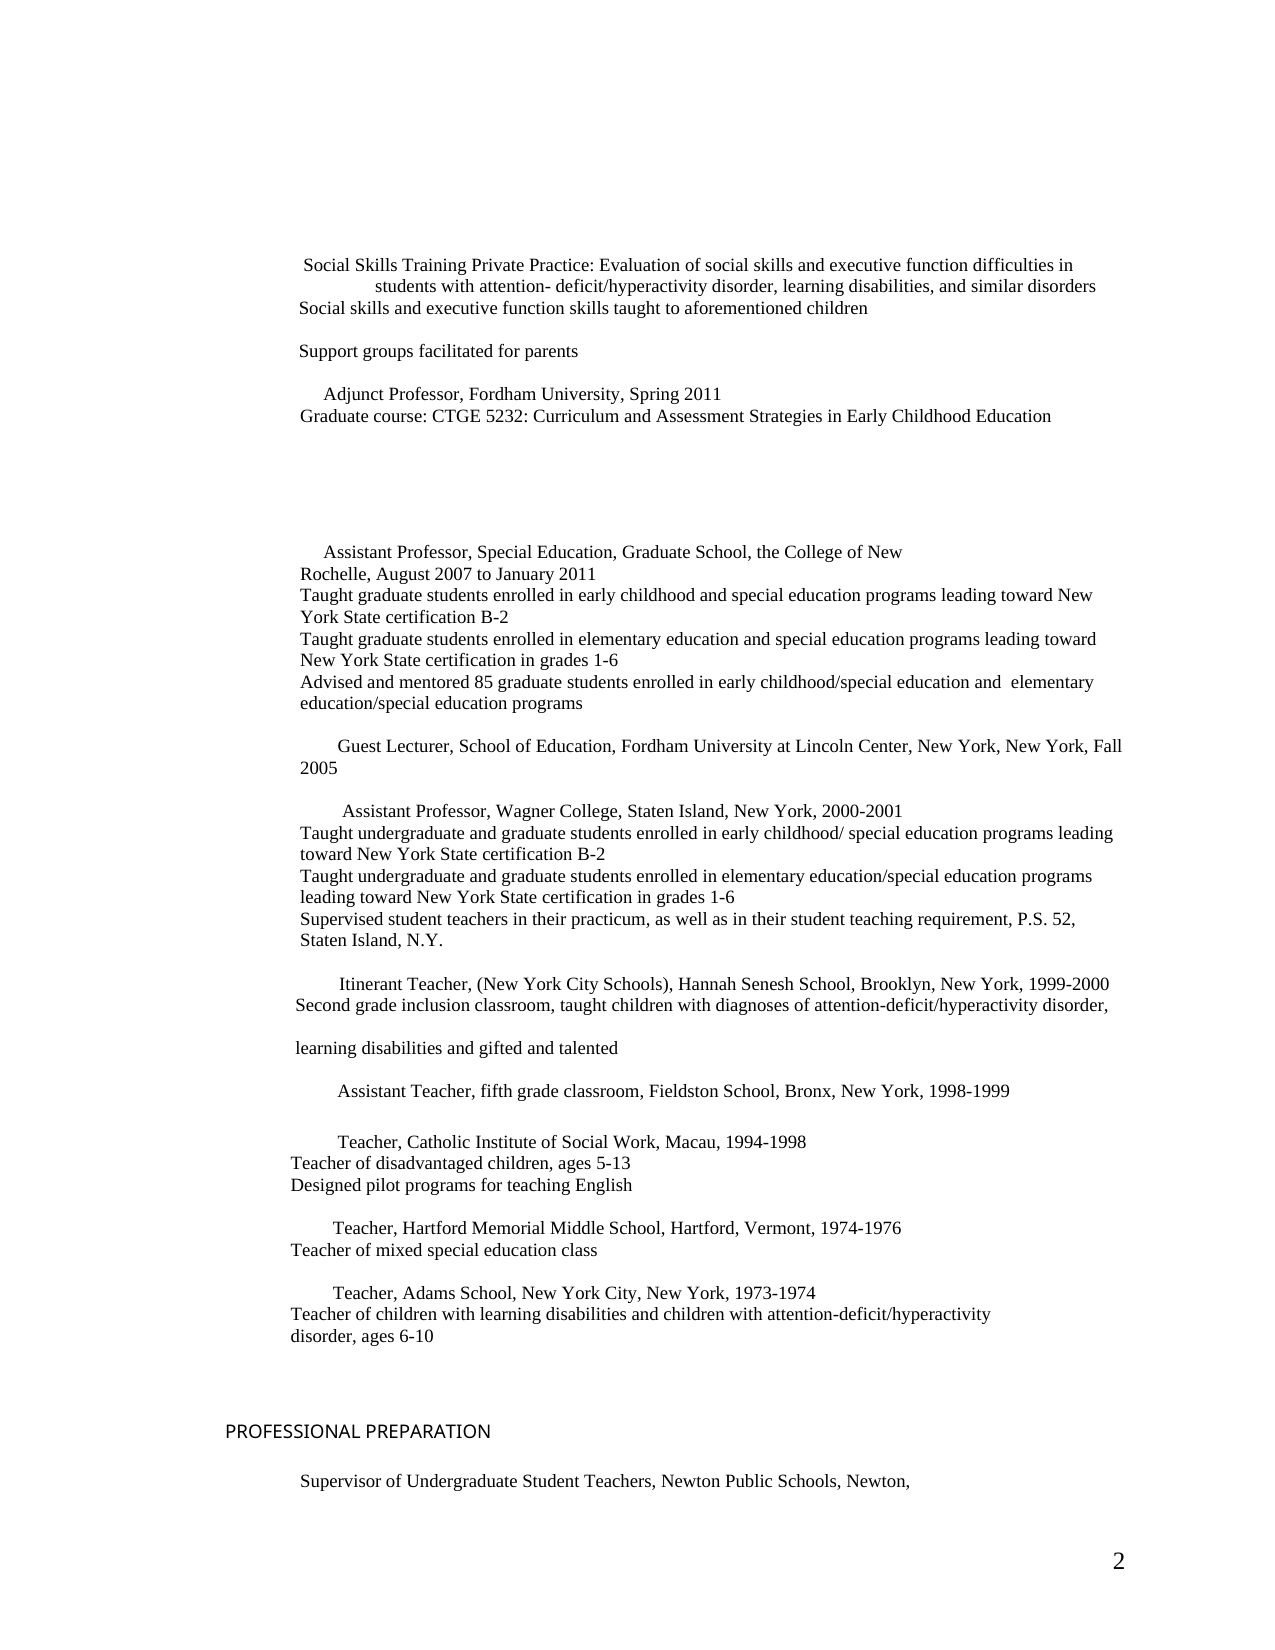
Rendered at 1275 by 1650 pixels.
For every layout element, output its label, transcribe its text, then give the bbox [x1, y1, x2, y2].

text Supervised student teachers in their practicum, as well as in their student teaching requirement, P.S. 52, Staten Island, N.Y. [300, 908, 1125, 951]
text Rochelle, August 2007 to January 2011 [225, 563, 1125, 584]
text disorder, ages 6-10 [225, 1325, 1125, 1346]
text Taught undergraduate and graduate students enrolled in early childhood/ special education programs leading toward New York State certification B-2 [300, 822, 1125, 865]
text Assistant Professor, Wagner College, Staten Island, New York, 2000-2001 [225, 800, 1125, 822]
text Teacher of mixed special education class [225, 1238, 1125, 1260]
text Designed pilot programs for teaching English [225, 1174, 1125, 1195]
text Itinerant Teacher, (New York City Schools), Hannah Senesh School, Brooklyn, New York, 1999-2000 [225, 972, 1125, 994]
text Teacher of children with learning disabilities and children with attention-deficit/hyperactivity [225, 1303, 1125, 1325]
text Assistant Professor, Special Education, Graduate School, the College of New [225, 541, 1125, 563]
text Taught graduate students enrolled in early childhood and special education programs leading toward New York State certification B-2 [300, 584, 1125, 627]
text Assistant Teacher, fifth grade classroom, Fieldston School, Bronx, New York, 1998-1999 [225, 1080, 1125, 1102]
text Taught graduate students enrolled in elementary education and special education programs leading toward New York State certification in grades 1-6 Advised and mentored 85 graduate students enrolled in early childhood/special education and elementary education/special education programs [300, 627, 1125, 714]
text Supervisor of Undergraduate Student Teachers, Newton Public Schools, Newton, [300, 1470, 1125, 1491]
text Support groups facilitated for parents [298, 340, 1125, 362]
text Teacher of disadvantaged children, ages 5-13 [225, 1152, 1125, 1174]
text learning disabilities and gifted and talented [225, 1037, 1125, 1059]
text Second grade inclusion classroom, taught children with diagnoses of attention-deficit/hyperactivity disorder, [225, 994, 1125, 1037]
text Social Skills Training Private Practice: Evaluation of social skills and executive function difficulties in students with attention- deficit/hyperactivity disorder, learning disabilities, and similar disorders [225, 254, 1125, 297]
text Teacher, Adams School, New York City, New York, 1973-1974 [225, 1282, 1125, 1303]
text Graduate course: CTGE 5232: Curriculum and Assessment Strategies in Early Childhood Education [300, 405, 1125, 426]
text Social skills and executive function skills taught to aforementioned children [298, 297, 1125, 318]
text PROFESSIONAL PREPARATION [225, 1419, 1125, 1444]
text Adjunct Professor, Fordham University, Spring 2011 [225, 362, 1125, 405]
text Taught undergraduate and graduate students enrolled in elementary education/special education programs leading toward New York State certification in grades 1-6 [300, 865, 1125, 908]
text Guest Lecturer, School of Education, Fordham University at Lincoln Center, New York, New York, Fall 2005 [300, 735, 1125, 778]
text Teacher, Hartford Memorial Middle School, Hartford, Vermont, 1974-1976 [225, 1217, 1125, 1238]
text Teacher, Catholic Institute of Social Work, Macau, 1994-1998 [225, 1131, 1125, 1152]
